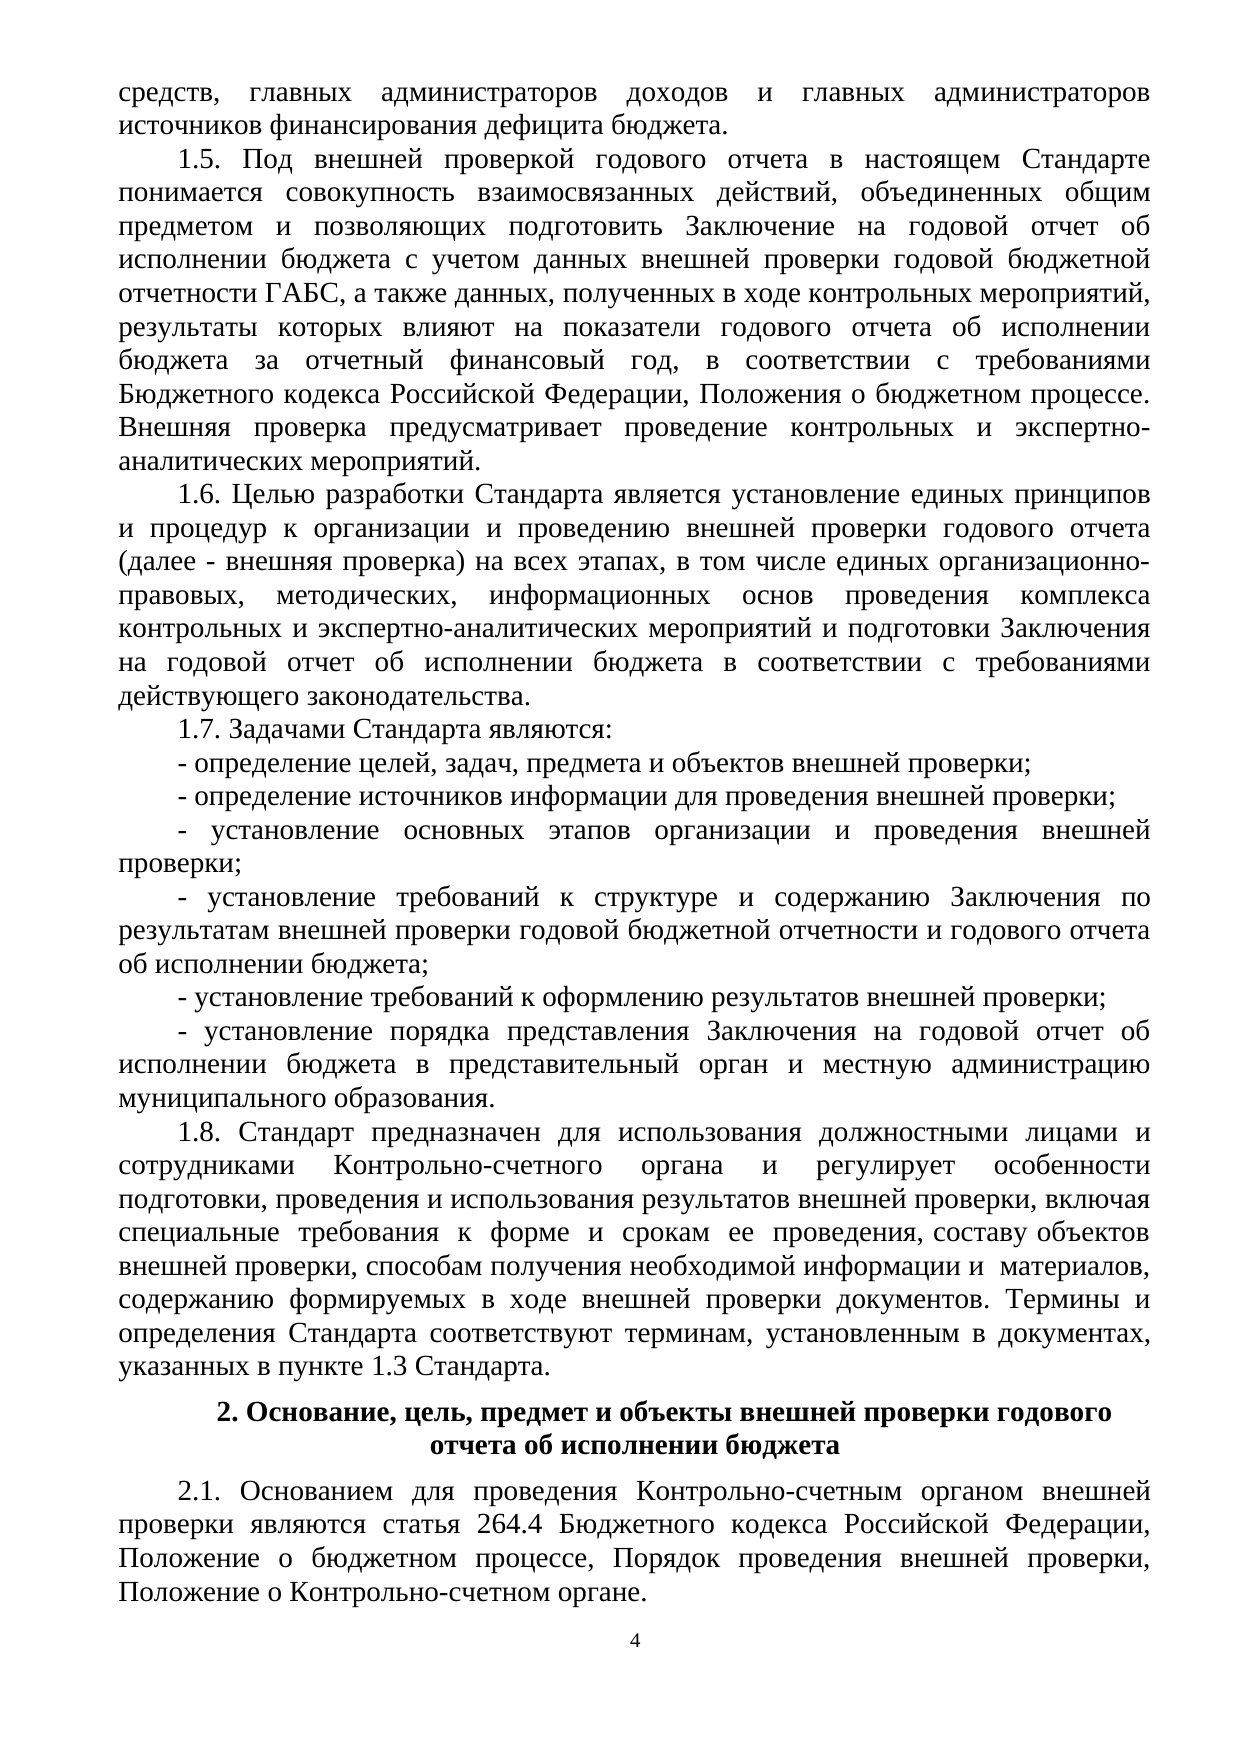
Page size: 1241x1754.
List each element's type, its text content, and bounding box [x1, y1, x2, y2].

text 1.6. Целью разработки Стандарта является установление единых принципов и процедур к организации и проведению внешней проверки годового отчета (далее - внешняя проверка) на всех этапах, в том числе единых организационно-правовых, методических, информационных основ проведения комплекса контрольных и экспертно-аналитических мероприятий и подготовки Заключения на годовой отчет об исполнении бюджета в соответствии с требованиями действующего законодательства. [118, 476, 1152, 711]
text 2.1. Основанием для проведения Контрольно-счетным органом внешней проверки являются статья 264.4 Бюджетного кодекса Российской Федерации, Положение о бюджетном процессе, Порядок проведения внешней проверки, Положение о Контрольно-счетном органе. [118, 1473, 1152, 1607]
text 1.8. Стандарт предназначен для использования должностными лицами и сотрудниками Контрольно-счетного органа и регулирует особенности подготовки, проведения и использования результатов внешней проверки, включая специальные требования к форме и срокам ее проведения, составу объектов внешней проверки, способам получения необходимой информации и материалов, содержанию формируемых в ходе внешней проверки документов. Термины и определения Стандарта соответствуют терминам, установленным в документах, указанных в пункте 1.3 Стандарта. [118, 1114, 1152, 1382]
text - определение целей, задач, предмета и объектов внешней проверки; [118, 745, 1152, 778]
text - установление требований к структуре и содержанию Заключения по результатам внешней проверки годовой бюджетной отчетности и годового отчета об исполнении бюджета; [118, 879, 1152, 979]
text - установление требований к оформлению результатов внешней проверки; [118, 979, 1152, 1013]
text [118, 74, 1152, 141]
text 1.5. Под внешней проверкой годового отчета в настоящем Стандарте понимается совокупность взаимосвязанных действий, объединенных общим предметом и позволяющих подготовить Заключение на годовой отчет об исполнении бюджета с учетом данных внешней проверки годовой бюджетной отчетности ГАБС, а также данных, полученных в ходе контрольных мероприятий, результаты которых влияют на показатели годового отчета об исполнении бюджета за отчетный финансовый год, в соответствии с требованиями Бюджетного кодекса Российской Федерации, Положения о бюджетном процессе. Внешняя проверка предусматривает проведение контрольных и экспертно-аналитических мероприятий. [118, 141, 1152, 476]
text - определение источников информации для проведения внешней проверки; [118, 778, 1152, 812]
text - установление основных этапов организации и проведения внешней проверки; [118, 812, 1152, 879]
text 1.7. Задачами Стандарта являются: [118, 711, 1152, 745]
text 2. Основание, цель, предмет и объекты внешней проверки годового отчета об исполнении бюджета [118, 1394, 1152, 1461]
text - установление порядка представления Заключения на годовой отчет об исполнении бюджета в представительный орган и местную администрацию муниципального образования. [118, 1013, 1152, 1114]
